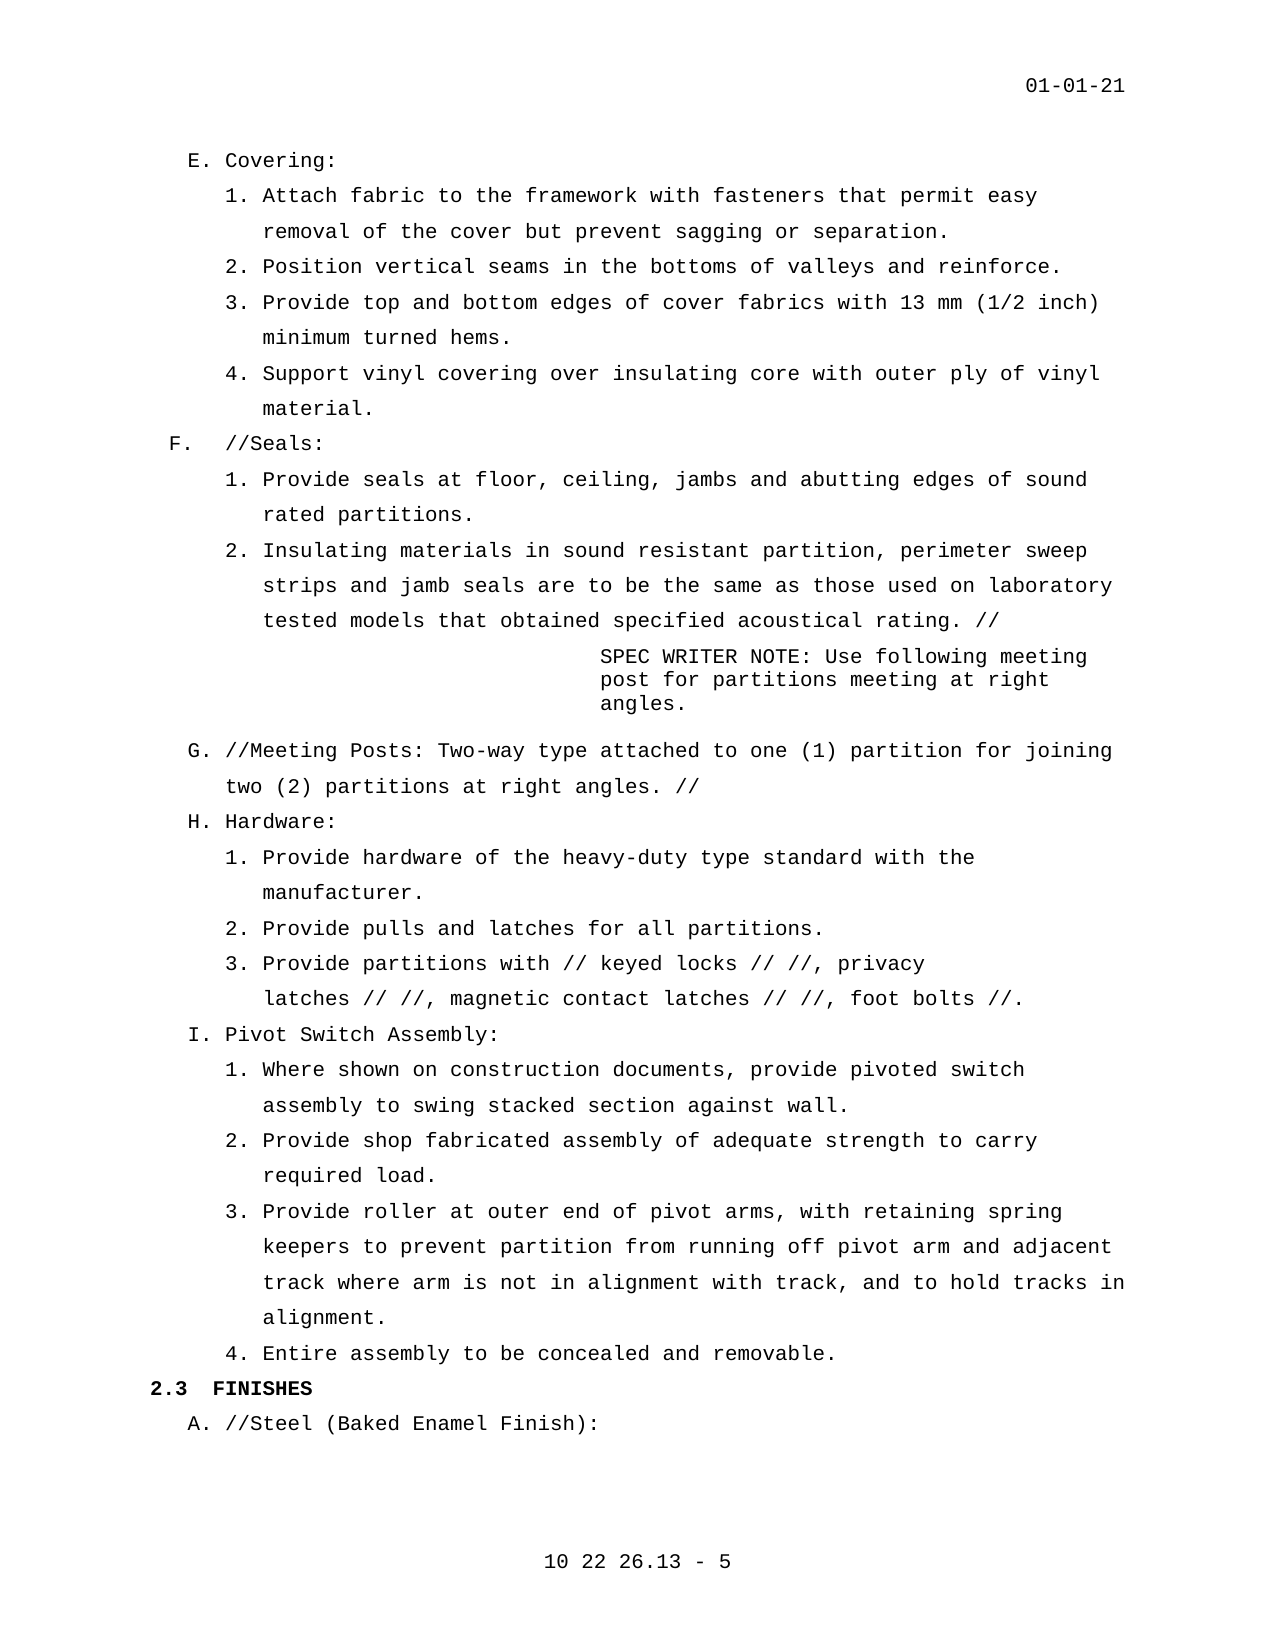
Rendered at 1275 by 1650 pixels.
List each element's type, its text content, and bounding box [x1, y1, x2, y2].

text Provide shop fabricated assembly of adequate strength to carry required load. [225, 1130, 1125, 1189]
text //Meeting Posts: Two-way type attached to one (1) partition for joining two (2) partitions at right angles. // [187, 740, 1125, 799]
text Hardware: [187, 811, 1125, 835]
text Provide roller at outer end of pivot arms, with retaining spring keepers to prevent partition from running off pivot arm and adjacent track where arm is not in alignment with track, and to hold tracks in alignment. [225, 1201, 1125, 1331]
text FINISHES [150, 1378, 1125, 1402]
text SPEC WRITER NOTE: Use following meeting post for partitions meeting at right angles. [600, 646, 1125, 717]
text Provide hardware of the heavy-duty type standard with the manufacturer. [225, 847, 1125, 906]
text Support vinyl covering over insulating core with outer ply of vinyl material. [225, 362, 1125, 422]
text Provide partitions with // keyed locks // //, privacy latches // //, magnetic contact latches // //, foot bolts //. [225, 953, 1125, 1012]
text Covering: [187, 150, 1125, 174]
text Position vertical seams in the bottoms of valleys and reinforce. [225, 256, 1125, 280]
text //Seals: [169, 433, 1125, 457]
text Provide top and bottom edges of cover fabrics with 13 mm (1/2 inch) minimum turned hems. [225, 292, 1125, 351]
text //Steel (Baked Enamel Finish): [187, 1413, 1125, 1437]
text Provide seals at floor, ceiling, jambs and abutting edges of sound rated partitions. [225, 469, 1125, 528]
text Provide pulls and latches for all partitions. [225, 917, 1125, 941]
text Insulating materials in sound resistant partition, perimeter sweep strips and jamb seals are to be the same as those used on laboratory tested models that obtained specified acoustical rating. // [225, 539, 1125, 634]
text Where shown on construction documents, provide pivoted switch assembly to swing stacked section against wall. [225, 1059, 1125, 1118]
text Entire assembly to be concealed and removable. [225, 1342, 1125, 1366]
text Pivot Switch Assembly: [187, 1024, 1125, 1047]
text Attach fabric to the framework with fasteners that permit easy removal of the cover but prevent sagging or separation. [225, 185, 1125, 244]
